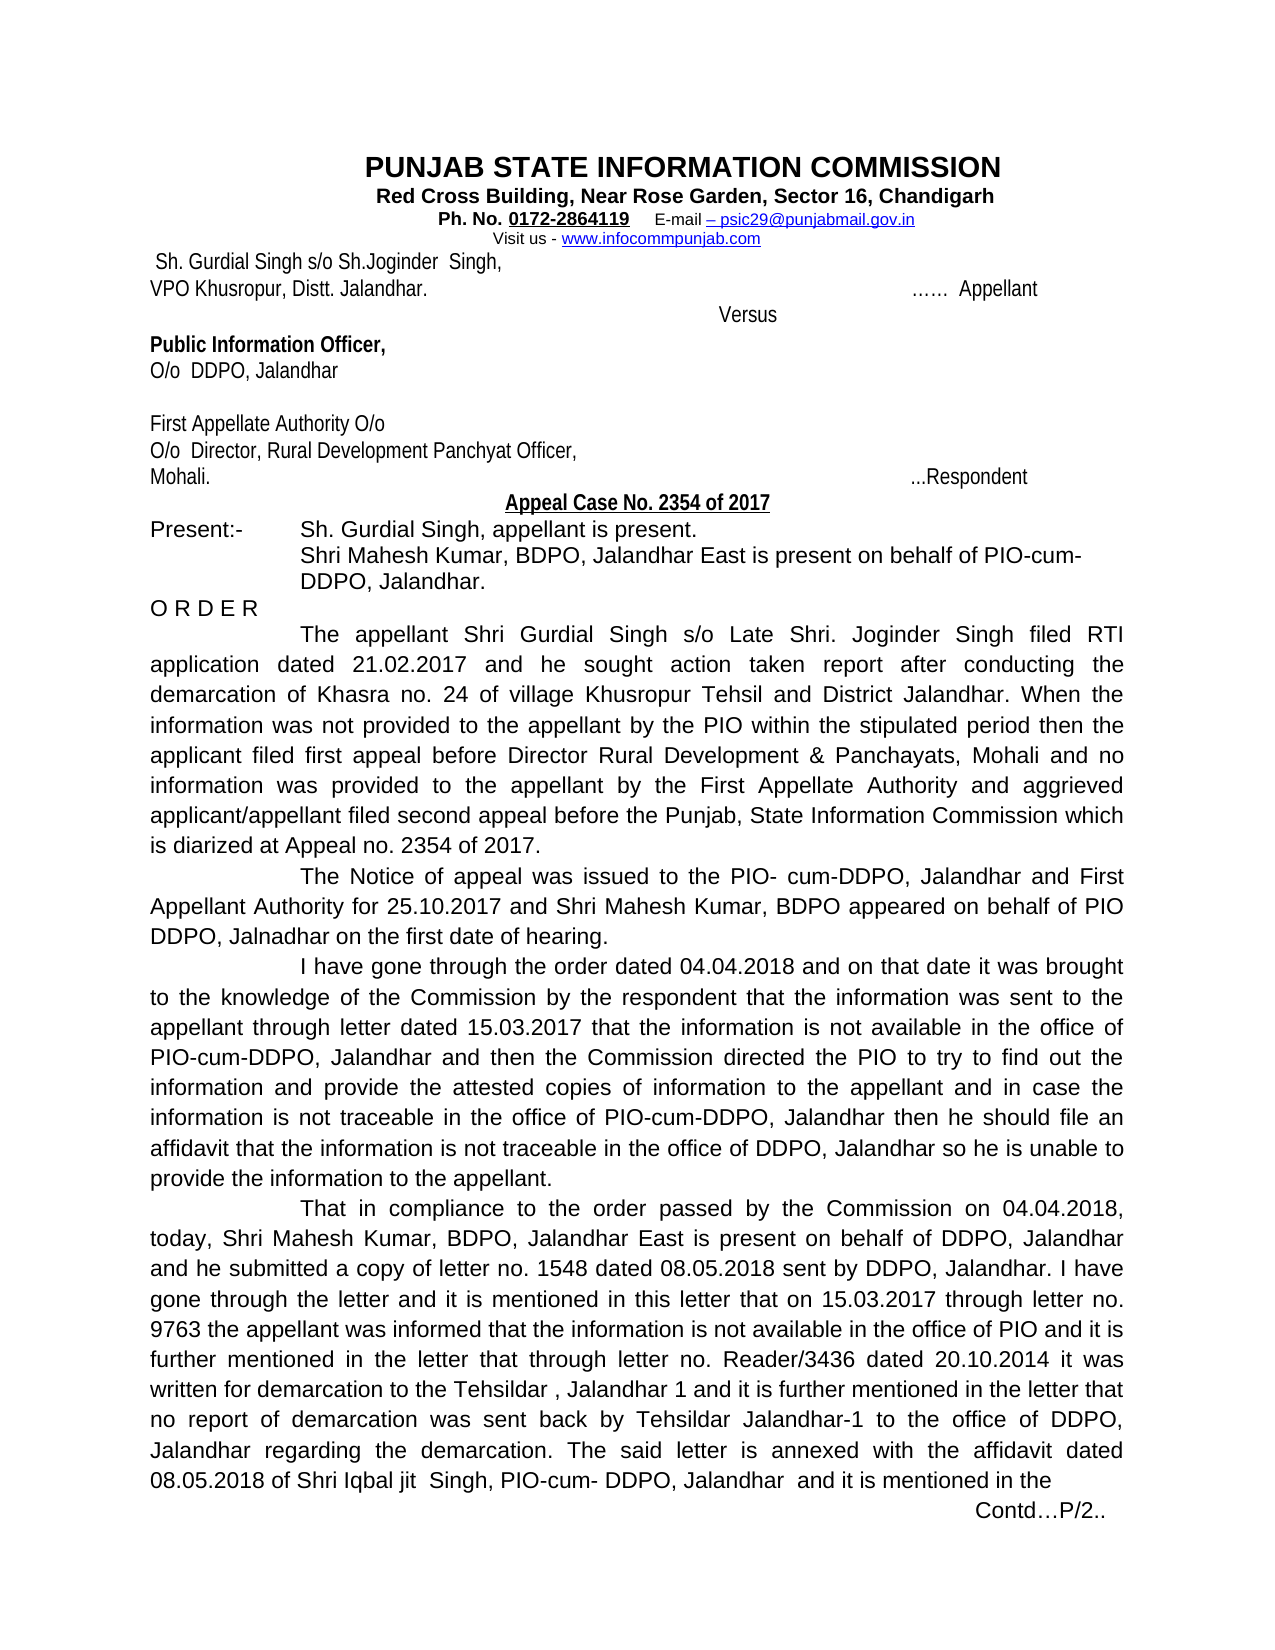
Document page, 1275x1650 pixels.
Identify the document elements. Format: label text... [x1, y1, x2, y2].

text Contd…P/2.. [150, 1497, 1125, 1523]
text O R D E R [150, 595, 1125, 621]
text O/o Director, Rural Development Panchyat Officer, [150, 437, 1125, 463]
text Public Information Officer, [150, 331, 1125, 357]
text O/o DDPO, Jalandhar [150, 357, 1125, 384]
text Sh. Gurdial Singh s/o Sh.Joginder Singh, [150, 248, 1125, 274]
text Present:- Sh. Gurdial Singh, appellant is present. [150, 516, 1125, 542]
text Appeal Case No. 2354 of 2017 [150, 489, 1125, 516]
text Versus [150, 301, 1125, 327]
text DDPO, Jalandhar. [150, 568, 1125, 595]
text First Appellate Authority O/o [150, 410, 1125, 437]
text PUNJAB STATE INFORMATION COMMISSION [300, 150, 1125, 183]
text Ph. No. 0172-2864119 E-mail – psic29@punjabmail.gov.in [150, 207, 1125, 229]
text Shri Mahesh Kumar, BDPO, Jalandhar East is present on behalf of PIO-cum- [150, 542, 1125, 568]
text VPO Khusropur, Distt. Jalandhar. …… Appellant [150, 274, 1125, 301]
text Mohali. ...Respondent [150, 463, 1125, 489]
text That in compliance to the order passed by the Commission on 04.04.2018, today, Shri Mahesh Kumar, BDPO, Jalandhar East is present on behalf of DDPO, Jalandhar and he submitted a copy of letter no. 1548 dated 08.05.2018 sent by DDPO, Jalandhar. I have gone through the letter and it is mentioned in this letter that on 15.03.2017 through letter no. 9763 the appellant was informed that the information is not available in the office of PIO and it is further mentioned in the letter that through letter no. Reader/3436 dated 20.10.2014 it was written for demarcation to the Tehsildar , Jalandhar 1 and it is further mentioned in the letter that no report of demarcation was sent back by Tehsildar Jalandhar-1 to the office of DDPO, Jalandhar regarding the demarcation. The said letter is annexed with the affidavit dated 08.05.2018 of Shri Iqbal jit Singh, PIO-cum- DDPO, Jalandhar and it is mentioned in the [150, 1195, 1125, 1493]
text I have gone through the order dated 04.04.2018 and on that date it was brought to the knowledge of the Commission by the respondent that the information was sent to the appellant through letter dated 15.03.2017 that the information is not available in the office of PIO-cum-DDPO, Jalandhar and then the Commission directed the PIO to try to find out the information and provide the attested copies of information to the appellant and in case the information is not traceable in the office of PIO-cum-DDPO, Jalandhar then he should file an affidavit that the information is not traceable in the office of DDPO, Jalandhar so he is unable to provide the information to the appellant. [150, 953, 1125, 1191]
text The appellant Shri Gurdial Singh s/o Late Shri. Joginder Singh filed RTI application dated 21.02.2017 and he sought action taken report after conducting the demarcation of Khasra no. 24 of village Khusropur Tehsil and District Jalandhar. When the information was not provided to the appellant by the PIO within the stipulated period then the applicant filed first appeal before Director Rural Development & Panchayats, Mohali and no information was provided to the appellant by the First Appellate Authority and aggrieved applicant/appellant filed second appeal before the Punjab, State Information Commission which is diarized at Appeal no. 2354 of 2017. [150, 621, 1125, 859]
text Red Cross Building, Near Rose Garden, Sector 16, Chandigarh [150, 183, 1125, 207]
text The Notice of appeal was issued to the PIO- cum-DDPO, Jalandhar and First Appellant Authority for 25.10.2017 and Shri Mahesh Kumar, BDPO appeared on behalf of PIO DDPO, Jalnadhar on the first date of hearing. [150, 863, 1125, 949]
text Visit us - www.infocommpunjab.com [150, 229, 1125, 248]
